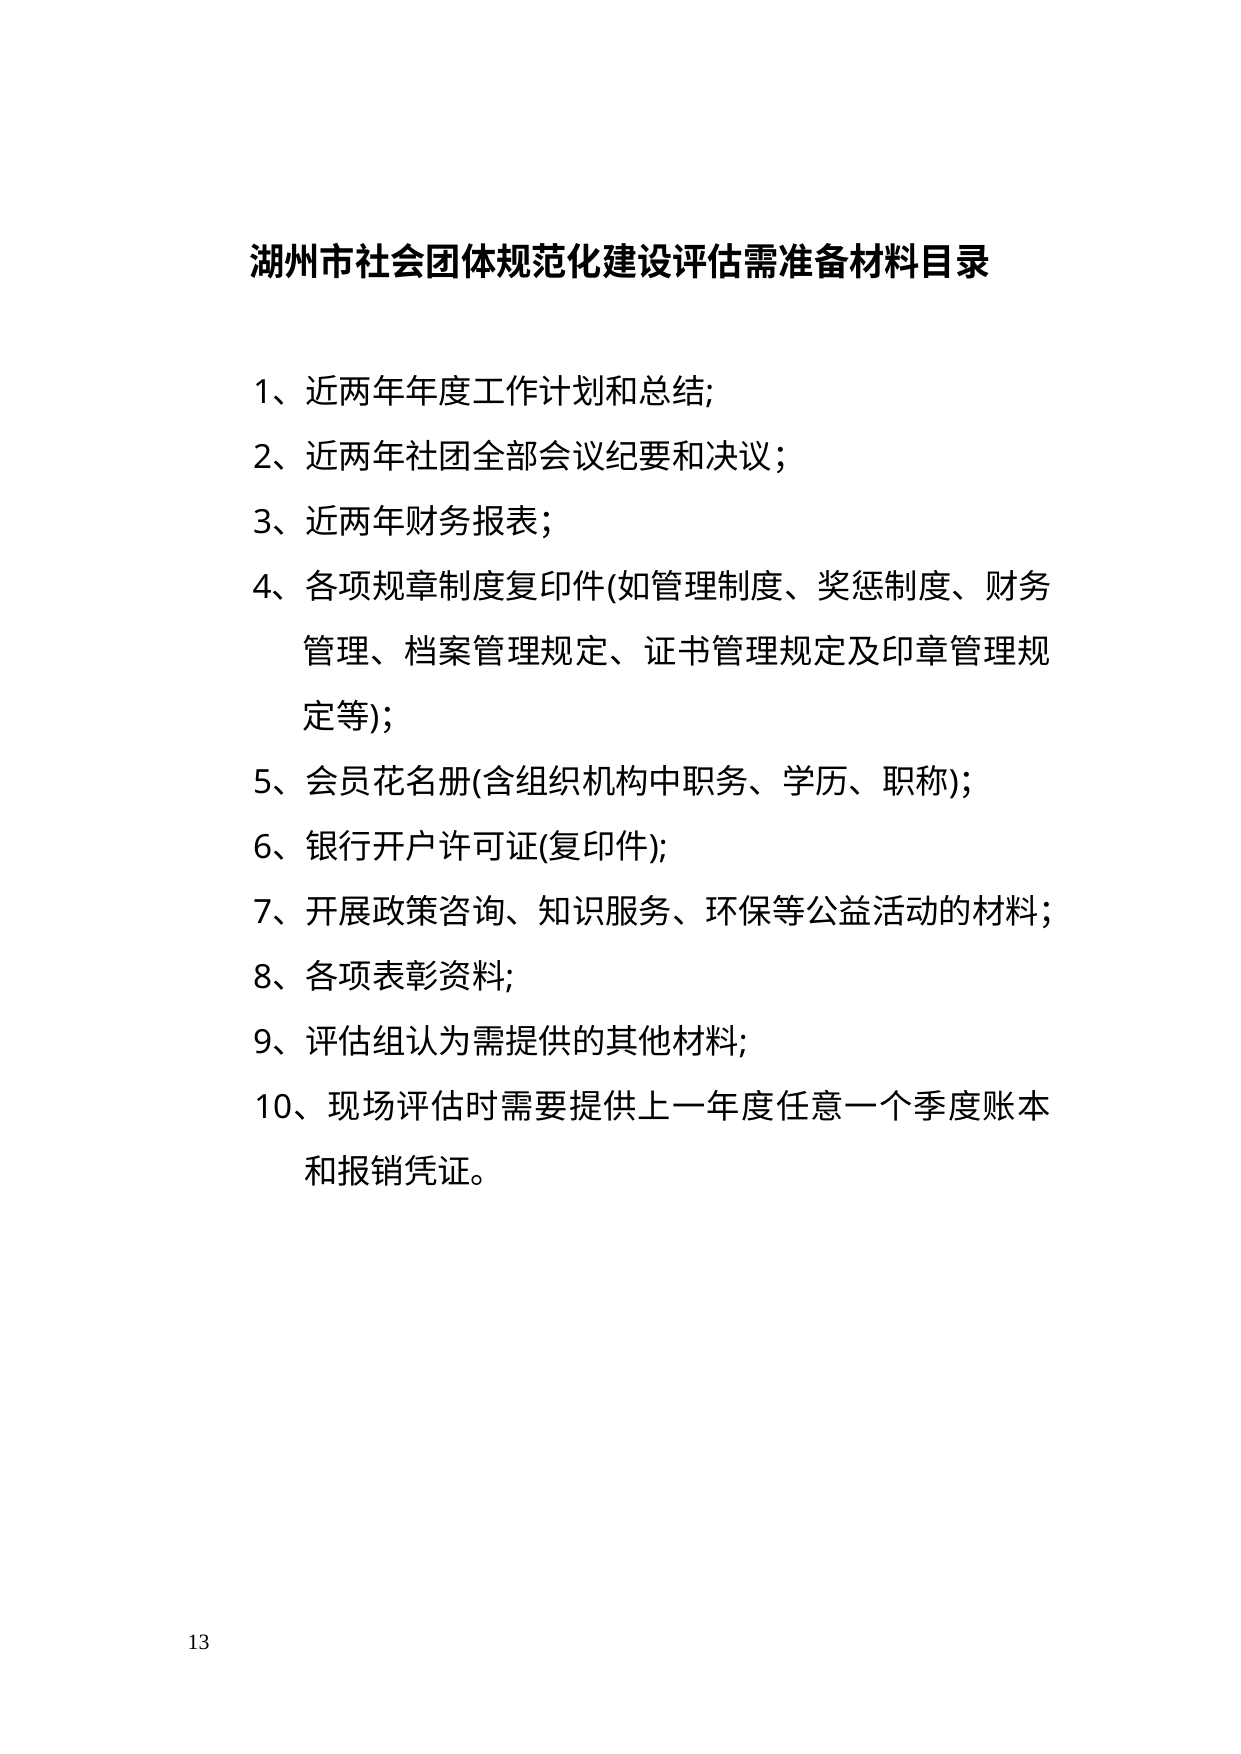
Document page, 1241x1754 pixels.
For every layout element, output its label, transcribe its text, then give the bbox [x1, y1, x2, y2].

text 湖州市社会团体规范化建设评估需准备材料目录 [187, 227, 1053, 292]
text 10、现场评估时需要提供上一年度任意一个季度账本和报销凭证。 [254, 1072, 1053, 1202]
text 2、近两年社团全部会议纪要和决议； [187, 422, 1053, 487]
text 6、银行开户许可证(复印件); [187, 812, 1053, 877]
text 7、开展政策咨询、知识服务、环保等公益活动的材料； [187, 877, 1053, 942]
text 4、各项规章制度复印件(如管理制度、奖惩制度、财务管理、档案管理规定、证书管理规定及印章管理规定等)； [252, 552, 1053, 747]
text 5、会员花名册(含组织机构中职务、学历、职称)； [187, 747, 1053, 812]
text 1、近两年年度工作计划和总结; [187, 357, 1053, 422]
text 9、评估组认为需提供的其他材料; [187, 1007, 1053, 1072]
text 8、各项表彰资料; [187, 942, 1053, 1007]
text 3、近两年财务报表； [187, 487, 1053, 552]
